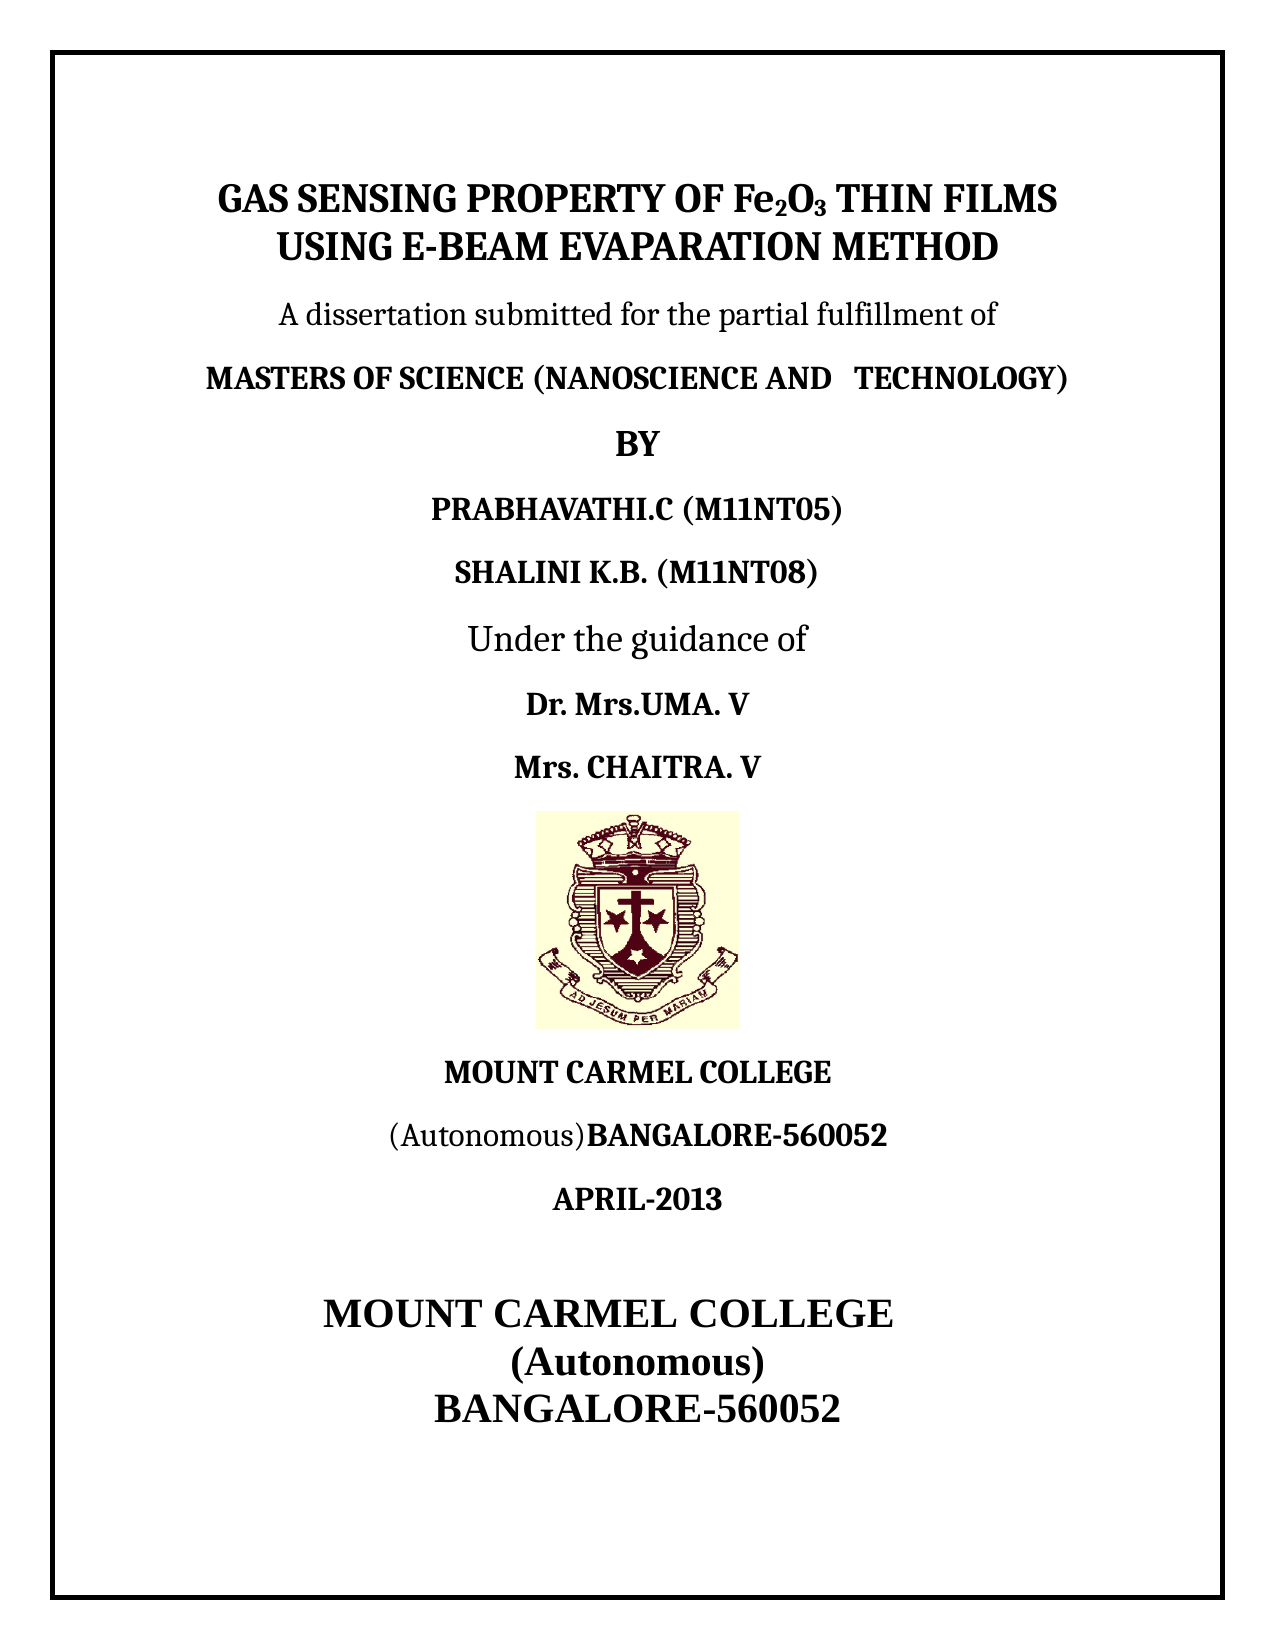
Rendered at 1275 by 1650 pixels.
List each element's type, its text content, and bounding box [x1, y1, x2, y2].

subtitle BY [187, 422, 1087, 466]
subtitle Under the guidance of [187, 617, 1087, 660]
subtitle PRABHAVATHI.C (M11NT05) [187, 491, 1087, 529]
subtitle Dr. Mrs.UMA. V [187, 685, 1087, 724]
subtitle MOUNT CARMEL COLLEGE [187, 1053, 1087, 1092]
text (Autonomous) [187, 1336, 1087, 1384]
subtitle Mrs. CHAITRA. V [187, 749, 1087, 787]
text MOUNT CARMEL COLLEGE [187, 1288, 1087, 1336]
subtitle SHALINI K.B. (M11NT08) [187, 554, 1087, 592]
subtitle (Autonomous)BANGALORE-560052 [187, 1117, 1087, 1155]
subtitle MASTERS OF SCIENCE (NANOSCIENCE AND TECHNOLOGY) [187, 359, 1087, 397]
subtitle A dissertation submitted for the partial fulfillment of [187, 296, 1087, 334]
picture [536, 811, 739, 1029]
subtitle GAS SENSING PROPERTY OF Fe2O3 THIN FILMS USING E-BEAM EVAPARATION METHOD [187, 175, 1087, 271]
subtitle APRIL-2013 [187, 1180, 1087, 1218]
text BANGALORE-560052 [187, 1384, 1087, 1432]
